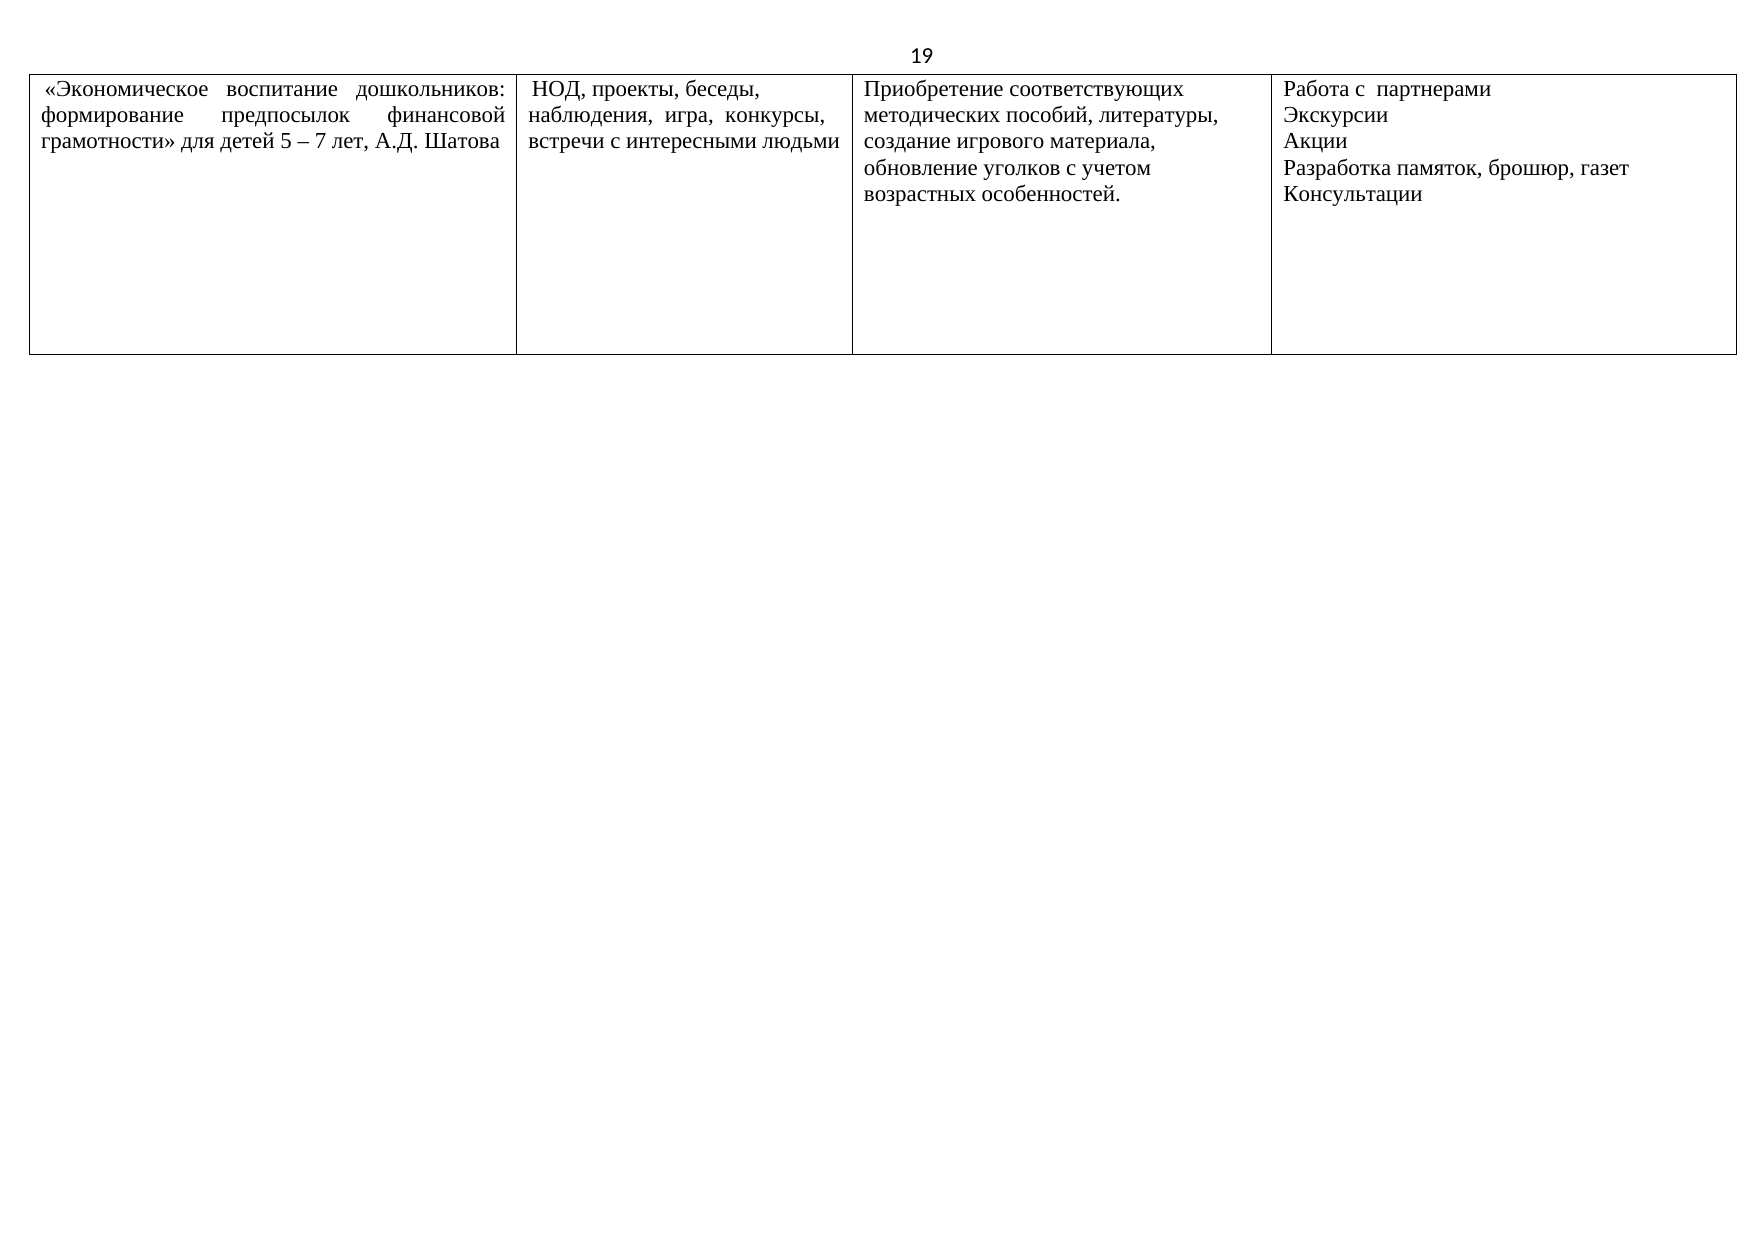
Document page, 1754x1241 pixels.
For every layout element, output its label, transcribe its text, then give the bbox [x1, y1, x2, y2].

table_cell Работа с партнерами Экскурсии Акции Разработка памяток, брошюр, газет Консультации [1272, 75, 1736, 354]
table_cell Приобретение соответствующих методических пособий, литературы, создание игрового материала, обновление уголков с учетом возрастных особенностей. [853, 75, 1271, 354]
table_cell «Экономическое воспитание дошкольников: формирование предпосылок финансовой грамотности» для детей 5 – 7 лет, А.Д. Шатова [30, 75, 516, 354]
table_cell НОД, проекты, беседы, наблюдения, игра, конкурсы, встречи с интересными людьми [517, 75, 852, 354]
